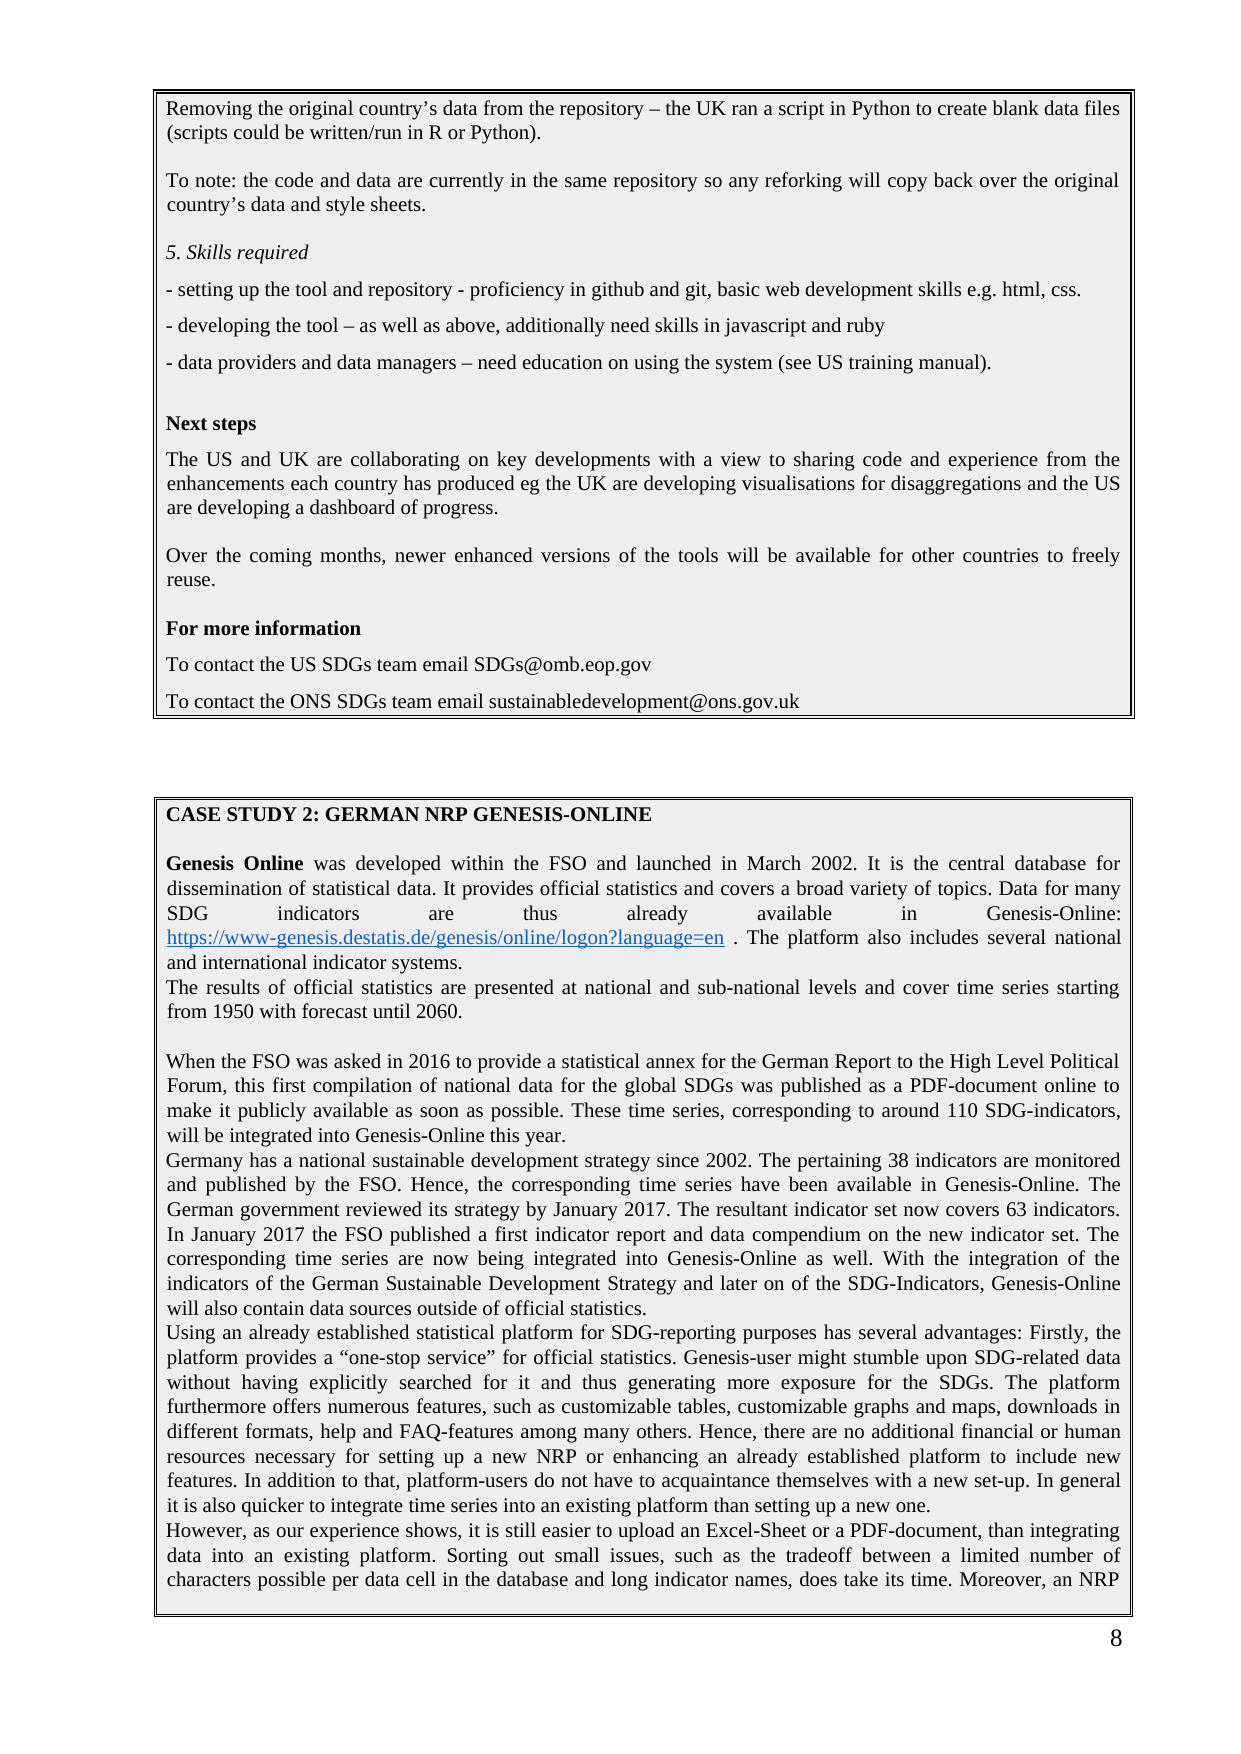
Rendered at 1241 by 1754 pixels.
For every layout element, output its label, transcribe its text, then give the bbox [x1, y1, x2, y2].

text Next steps [157, 404, 1130, 434]
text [157, 1513, 1130, 1614]
text - data providers and data managers – need education on using the system (see US training manual). [157, 343, 1130, 374]
text The US and UK are collaborating on key developments with a view to sharing code and experience from the enhancements each country has produced eg the UK are developing visualisations for disaggregations and the US are developing a dashboard of progress. [157, 440, 1130, 512]
text Genesis Online was developed within the FSO and launched in March 2002. It is the central database for dissemination of statistical data. It provides official statistics and covers a broad variety of topics. Data for many SDG indicators are thus already available in Genesis-Online: https://www-genesis.destatis.de/genesis/online/logon?language=en . The platform also includes several national and international indicator systems. [157, 846, 1130, 969]
text CASE STUDY 2: GERMAN NRP GENESIS-ONLINE [157, 800, 1130, 821]
text To contact the US SDGs team email SDGs@omb.eop.gov [157, 645, 1130, 676]
text Using an already established statistical platform for SDG-reporting purposes has several advantages: Firstly, the platform provides a “one-stop service” for official statistics. Genesis-user might stumble upon SDG-related data without having explicitly searched for it and thus generating more exposure for the SDGs. The platform furthermore offers numerous features, such as customizable tables, customizable graphs and maps, downloads in different formats, help and FAQ-features among many others. Hence, there are no additional financial or human resources necessary for setting up a new NRP or enhancing an already established platform to include new features. In addition to that, platform-users do not have to acquaintance themselves with a new set-up. In general it is also quicker to integrate time series into an existing platform than setting up a new one. [157, 1315, 1130, 1513]
text To note: the code and data are currently in the same repository so any reforking will copy back over the original country’s data and style sheets. [157, 161, 1130, 209]
text 5. Skills required [157, 233, 1130, 264]
text - developing the tool – as well as above, additionally need skills in javascript and ruby [157, 306, 1130, 337]
text To contact the ONS SDGs team email sustainabledevelopment@ons.gov.uk [157, 682, 1130, 715]
text When the FSO was asked in 2016 to provide a statistical annex for the German Report to the High Level Political Forum, this first compilation of national data for the global SDGs was published as a PDF-document online to make it publicly available as soon as possible. These time series, corresponding to around 110 SDG-indicators, will be integrated into Genesis-Online this year. [157, 1043, 1130, 1142]
text Removing the original country’s data from the repository – the UK ran a script in Python to create blank data files (scripts could be written/run in R or Python). [157, 94, 1130, 137]
text The results of official statistics are presented at national and sub-national levels and cover time series starting from 1950 with forecast until 2060. [157, 969, 1130, 1019]
text - setting up the tool and repository - proficiency in github and git, basic web development skills e.g. html, css. [157, 270, 1130, 301]
text Germany has a national sustainable development strategy since 2002. The pertaining 38 indicators are monitored and published by the FSO. Hence, the corresponding time series have been available in Genesis-Online. The German government reviewed its strategy by January 2017. The resultant indicator set now covers 63 indicators. In January 2017 the FSO published a first indicator report and data compendium on the new indicator set. The corresponding time series are now being integrated into Genesis-Online as well. With the integration of the indicators of the German Sustainable Development Strategy and later on of the SDG-Indicators, Genesis-Online will also contain data sources outside of official statistics. [157, 1142, 1130, 1315]
text Over the coming months, newer enhanced versions of the tools will be available for other countries to freely reuse. [157, 536, 1130, 584]
text For more information [157, 609, 1130, 639]
